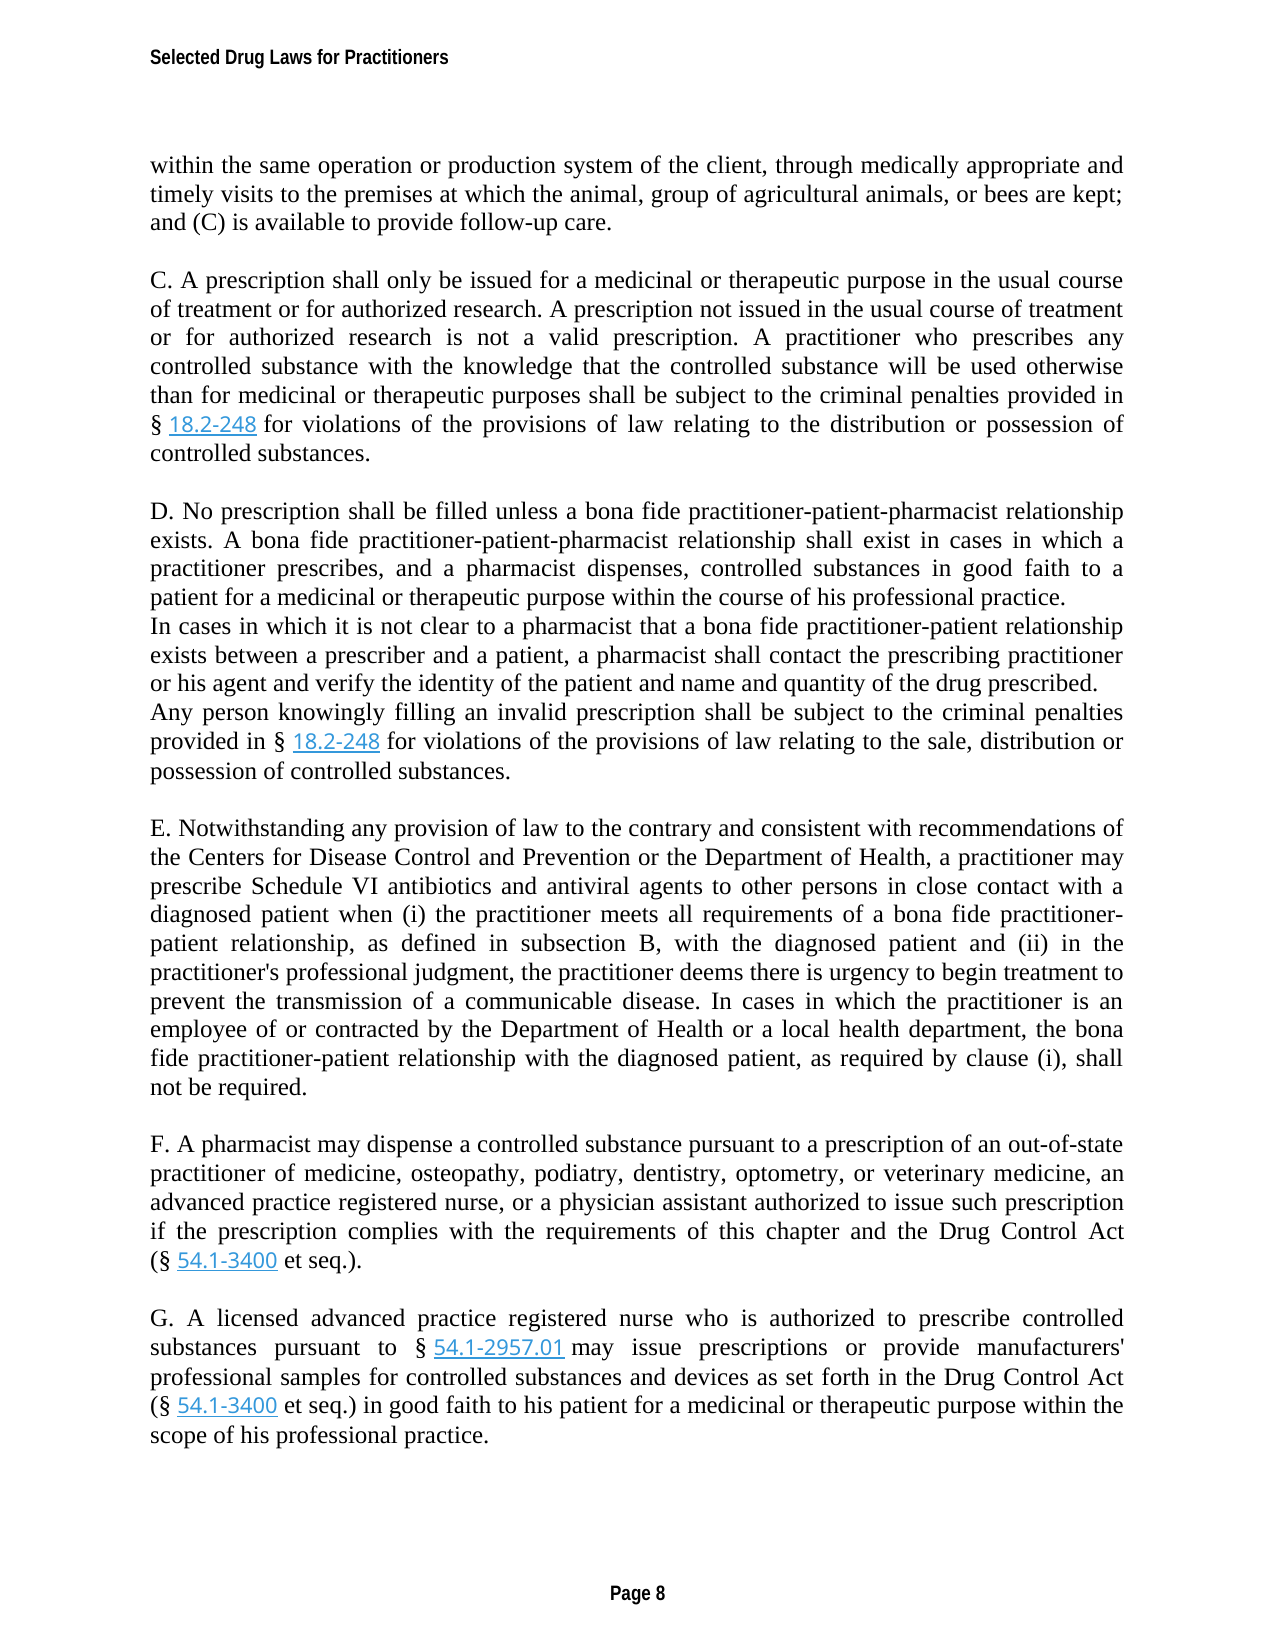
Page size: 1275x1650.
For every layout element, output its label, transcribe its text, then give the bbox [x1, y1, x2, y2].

text G. A licensed advanced practice registered nurse who is authorized to prescribe controlled substances pursuant to § 54.1-2957.01 may issue prescriptions or provide manufacturers' professional samples for controlled substances and devices as set forth in the Drug Control Act (§ 54.1-3400 et seq.) in good faith to his patient for a medicinal or therapeutic purpose within the scope of his professional practice. [150, 1303, 1125, 1449]
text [150, 150, 1125, 236]
text E. Notwithstanding any provision of law to the contrary and consistent with recommendations of the Centers for Disease Control and Prevention or the Department of Health, a practitioner may prescribe Schedule VI antibiotics and antiviral agents to other persons in close contact with a diagnosed patient when (i) the practitioner meets all requirements of a bona fide practitioner-patient relationship, as defined in subsection B, with the diagnosed patient and (ii) in the practitioner's professional judgment, the practitioner deems there is urgency to begin treatment to prevent the transmission of a communicable disease. In cases in which the practitioner is an employee of or contracted by the Department of Health or a local health department, the bona fide practitioner-patient relationship with the diagnosed patient, as required by clause (i), shall not be required. [150, 813, 1125, 1101]
text D. No prescription shall be filled unless a bona fide practitioner-patient-pharmacist relationship exists. A bona fide practitioner-patient-pharmacist relationship shall exist in cases in which a practitioner prescribes, and a pharmacist dispenses, controlled substances in good faith to a patient for a medicinal or therapeutic purpose within the course of his professional practice. [150, 496, 1125, 611]
text C. A prescription shall only be issued for a medicinal or therapeutic purpose in the usual course of treatment or for authorized research. A prescription not issued in the usual course of treatment or for authorized research is not a valid prescription. A practitioner who prescribes any controlled substance with the knowledge that the controlled substance will be used otherwise than for medicinal or therapeutic purposes shall be subject to the criminal penalties provided in § 18.2-248 for violations of the provisions of law relating to the distribution or possession of controlled substances. [150, 265, 1125, 467]
text Any person knowingly filling an invalid prescription shall be subject to the criminal penalties provided in § 18.2-248 for violations of the provisions of law relating to the sale, distribution or possession of controlled substances. [150, 697, 1125, 784]
text In cases in which it is not clear to a pharmacist that a bona fide practitioner-patient relationship exists between a prescriber and a patient, a pharmacist shall contact the prescribing practitioner or his agent and verify the identity of the patient and name and quantity of the drug prescribed. [150, 611, 1125, 697]
text F. A pharmacist may dispense a controlled substance pursuant to a prescription of an out-of-state practitioner of medicine, osteopathy, podiatry, dentistry, optometry, or veterinary medicine, an advanced practice registered nurse, or a physician assistant authorized to issue such prescription if the prescription complies with the requirements of this chapter and the Drug Control Act (§ 54.1-3400 et seq.). [150, 1129, 1125, 1274]
